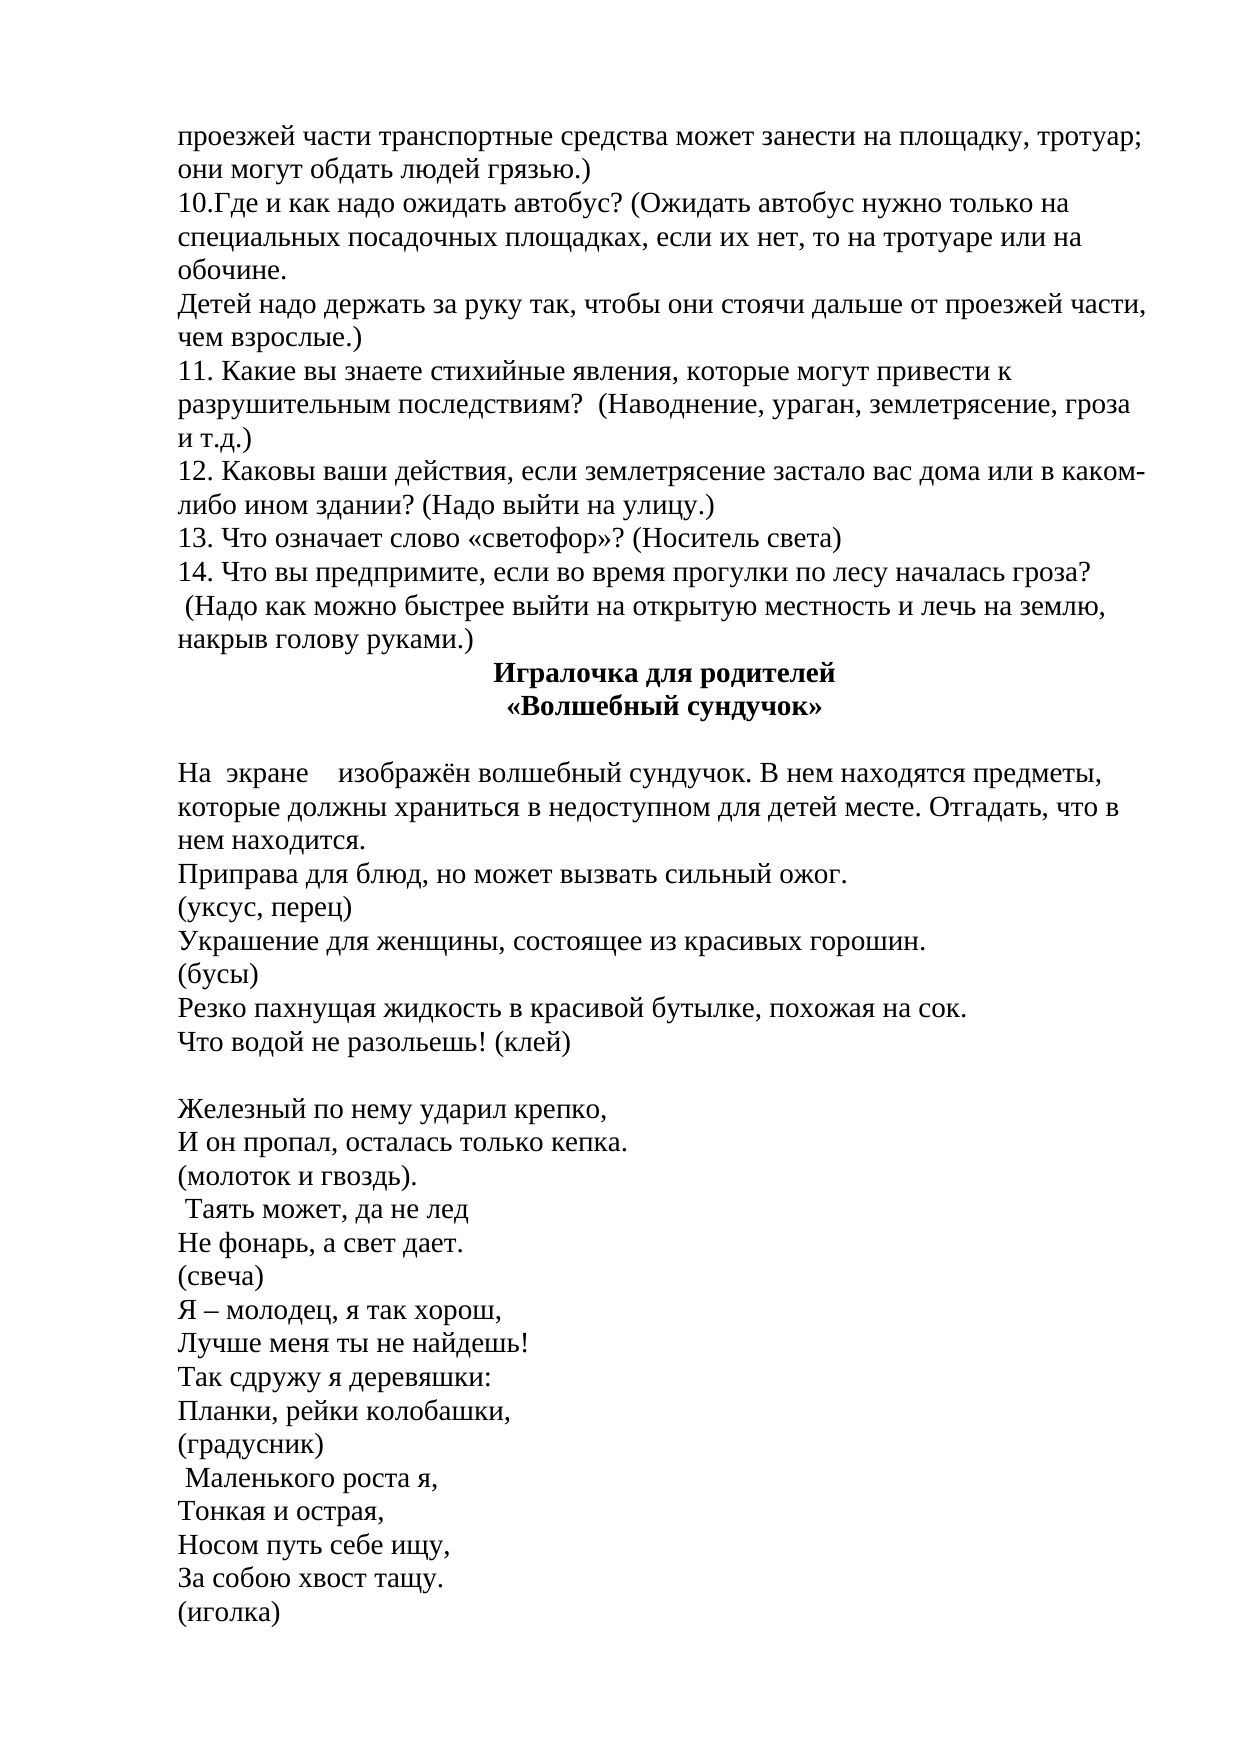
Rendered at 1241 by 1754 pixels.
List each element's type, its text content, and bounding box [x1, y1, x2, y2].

text 14. Что вы предпримите, если во время прогулки по лесу началась гроза? [177, 554, 1152, 588]
text (градусник) [177, 1426, 1152, 1460]
text Что водой не разольешь! (клей) [177, 1024, 1152, 1057]
text (иголка) [177, 1594, 1152, 1627]
text 13. Что означает слово «светофор»? (Носитель света) [177, 521, 1152, 554]
text На экране изображён волшебный сундучок. В нем находятся предметы, которые должны храниться в недоступном для детей месте. Отгадать, что в нем находится. [177, 755, 1152, 856]
text (свеча) [177, 1258, 1152, 1292]
text 11. Какие вы знаете стихийные явления, которые могут привести к разрушительным последствиям? (Наводнение, ураган, землетрясение, гроза и т.д.) [177, 353, 1152, 453]
text И он пропал, осталась только кепка. [177, 1124, 1152, 1158]
text Не фонарь, а свет дает. [177, 1225, 1152, 1258]
text Таять может, да не лед [177, 1191, 1152, 1225]
text (молоток и гвоздь). [177, 1158, 1152, 1191]
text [177, 118, 1152, 185]
text Лучше меня ты не найдешь! [177, 1326, 1152, 1359]
text Носом путь себе ищу, [177, 1527, 1152, 1560]
text «Волшебный сундучок» [177, 688, 1152, 722]
text Детей надо держать за руку так, чтобы они стоячи дальше от проезжей части, чем взрослые.) [177, 286, 1152, 353]
text Игралочка для родителей [177, 655, 1152, 688]
text 12. Каковы ваши действия, если землетрясение застало вас дома или в каком-либо ином здании? (Надо выйти на улицу.) [177, 453, 1152, 521]
text 10.Где и как надо ожидать автобус? (Ожидать автобус нужно только на специальных посадочных площадках, если их нет, то на тротуаре или на обочине. [177, 185, 1152, 286]
text (Надо как можно быстрее выйти на открытую местность и лечь на землю, накрыв голову руками.) [177, 588, 1152, 655]
text Так сдружу я деревяшки: [177, 1359, 1152, 1393]
text Украшение для женщины, состоящее из красивых горошин. [177, 923, 1152, 957]
text Резко пахнущая жидкость в красивой бутылке, похожая на сок. [177, 990, 1152, 1024]
text Тонкая и острая, [177, 1493, 1152, 1527]
text За собою хвост тащу. [177, 1560, 1152, 1594]
text (уксус, перец) [177, 889, 1152, 923]
text Маленького роста я, [177, 1460, 1152, 1493]
text Планки, рейки колобашки, [177, 1393, 1152, 1426]
text Приправа для блюд, но может вызвать сильный ожог. [177, 856, 1152, 889]
text Железный по нему ударил крепко, [177, 1091, 1152, 1124]
text Я – молодец, я так хорош, [177, 1292, 1152, 1326]
text (бусы) [177, 957, 1152, 990]
